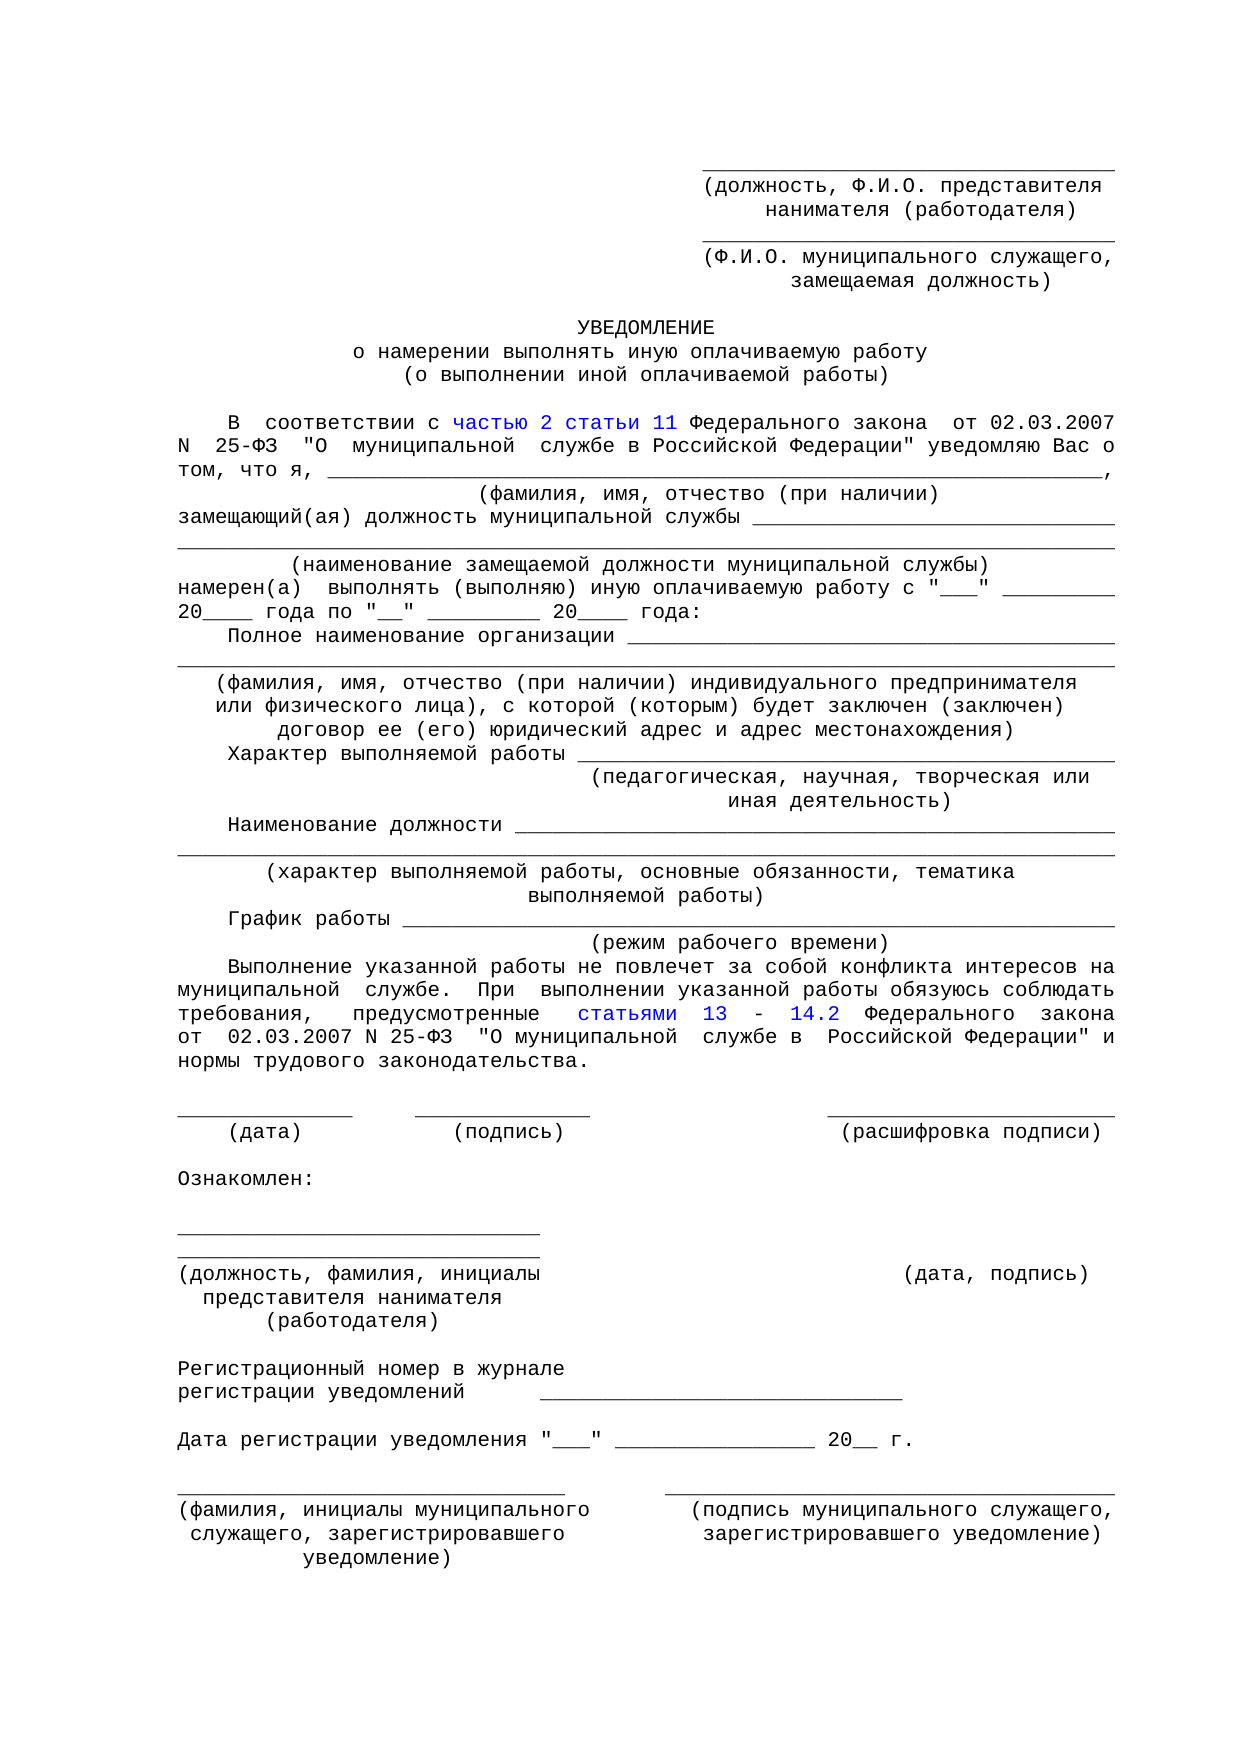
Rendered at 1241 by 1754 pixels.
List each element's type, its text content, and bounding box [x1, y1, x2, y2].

text _______________________________ ____________________________________ [177, 1476, 1152, 1499]
text Наименование должности ________________________________________________ [177, 814, 1152, 837]
text График работы _________________________________________________________ [177, 908, 1152, 932]
text (характер выполняемой работы, основные обязанности, тематика [177, 861, 1152, 885]
text нормы трудового законодательства. [177, 1050, 1152, 1074]
text (фамилия, инициалы муниципального (подпись муниципального служащего, [177, 1499, 1152, 1523]
text (наименование замещаемой должности муниципальной службы) [177, 554, 1152, 577]
text представителя нанимателя [177, 1287, 1152, 1310]
text ___________________________________________________________________________ [177, 837, 1152, 861]
text или физического лица), с которой (которым) будет заключен (заключен) [177, 696, 1152, 719]
text выполняемой работы) [177, 885, 1152, 908]
text ___________________________________________________________________________ [177, 648, 1152, 672]
text (должность, фамилия, инициалы (дата, подпись) [177, 1263, 1152, 1287]
text Регистрационный номер в журнале [177, 1358, 1152, 1381]
text Дата регистрации уведомления "___" ________________ 20__ г. [177, 1428, 1152, 1452]
text 20____ года по "__" _________ 20____ года: [177, 601, 1152, 624]
text УВЕДОМЛЕНИЕ [177, 317, 1152, 341]
text (дата) (подпись) (расшифровка подписи) [177, 1121, 1152, 1145]
text от 02.03.2007 N 25-ФЗ "О муниципальной службе в Российской Федерации" и [177, 1027, 1152, 1050]
text ___________________________________________________________________________ [177, 530, 1152, 554]
text о намерении выполнять иную оплачиваемую работу [177, 341, 1152, 364]
text муниципальной службе. При выполнении указанной работы обязуюсь соблюдать [177, 979, 1152, 1003]
text служащего, зарегистрировавшего зарегистрировавшего уведомление) [177, 1523, 1152, 1547]
text том, что я, ______________________________________________________________, [177, 459, 1152, 483]
text В соответствии с частью 2 статьи 11 Федерального закона от 02.03.2007 [177, 412, 1152, 435]
text нанимателя (работодателя) [177, 199, 1152, 223]
text (о выполнении иной оплачиваемой работы) [177, 364, 1152, 388]
text Характер выполняемой работы ___________________________________________ [177, 743, 1152, 766]
text Полное наименование организации _______________________________________ [177, 624, 1152, 648]
text _________________________________ [177, 223, 1152, 246]
text замещающий(ая) должность муниципальной службы _____________________________ [177, 506, 1152, 530]
text (Ф.И.О. муниципального служащего, [177, 246, 1152, 270]
text ______________ ______________ _______________________ [177, 1097, 1152, 1121]
text _____________________________ [177, 1239, 1152, 1263]
text _________________________________ [177, 152, 1152, 175]
text N 25-ФЗ "О муниципальной службе в Российской Федерации" уведомляю Вас о [177, 435, 1152, 459]
text уведомление) [177, 1547, 1152, 1570]
text Ознакомлен: [177, 1168, 1152, 1192]
text (работодателя) [177, 1310, 1152, 1334]
text иная деятельность) [177, 790, 1152, 814]
text намерен(а) выполнять (выполняю) иную оплачиваемую работу с "___" _________ [177, 577, 1152, 601]
text регистрации уведомлений _____________________________ [177, 1381, 1152, 1405]
text _____________________________ [177, 1216, 1152, 1239]
text (фамилия, имя, отчество (при наличии) [177, 483, 1152, 506]
text договор ее (его) юридический адрес и адрес местонахождения) [177, 719, 1152, 743]
text (фамилия, имя, отчество (при наличии) индивидуального предпринимателя [177, 672, 1152, 696]
text (педагогическая, научная, творческая или [177, 766, 1152, 790]
text требования, предусмотренные статьями 13 - 14.2 Федерального закона [177, 1003, 1152, 1027]
text (режим рабочего времени) [177, 932, 1152, 956]
text (должность, Ф.И.О. представителя [177, 175, 1152, 199]
text Выполнение указанной работы не повлечет за собой конфликта интересов на [177, 956, 1152, 979]
text замещаемая должность) [177, 270, 1152, 293]
